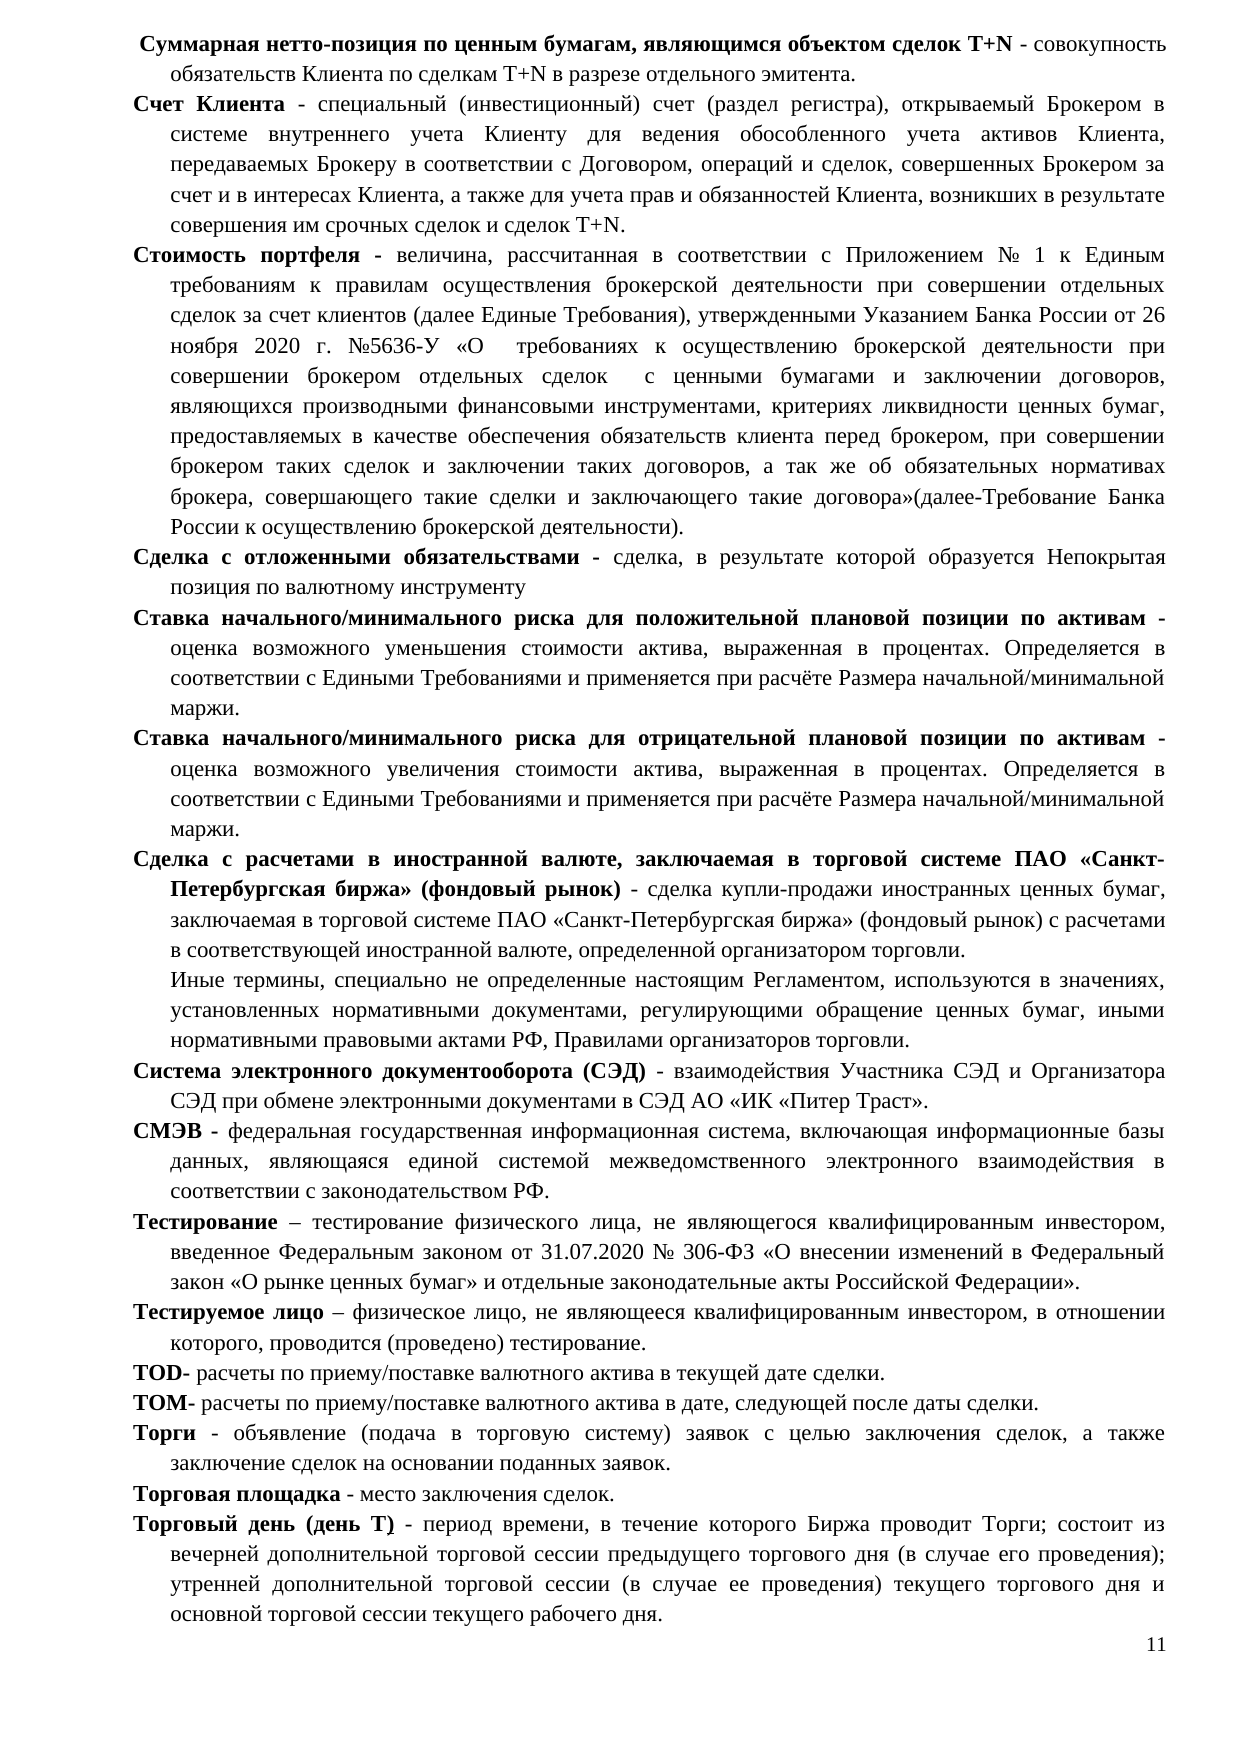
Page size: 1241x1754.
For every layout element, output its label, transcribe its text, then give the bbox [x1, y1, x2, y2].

text Суммарная нетто-позиция по ценным бумагам, являющимся объектом сделок Т+N - совокупность обязательств Клиента по сделкам T+N в разрезе отдельного эмитента. [133, 29, 1167, 86]
text Сделка с отложенными обязательствами - сделка, в результате которой образуется Непокрытая позиция по валютному инструменту [133, 543, 1167, 600]
text Система электронного документооборота (СЭД) - взаимодействия Участника СЭД и Организатора СЭД при обмене электронными документами в СЭД АО «ИК «Питер Траст». [133, 1057, 1167, 1113]
text Торговая площадка - место заключения сделок. [133, 1479, 1167, 1506]
text Тестируемое лицо – физическое лицо, не являющееся квалифицированным инвестором, в отношении которого, проводится (проведено) тестирование. [133, 1298, 1167, 1355]
text TOD- расчеты по приему/поставке валютного актива в текущей дате сделки. [133, 1359, 1167, 1385]
text СМЭВ - федеральная государственная информационная система, включающая информационные базы данных, являющаяся единой системой межведомственного электронного взаимодействия в соответствии с законодательством РФ. [133, 1117, 1167, 1204]
text Ставка начального/минимального риска для отрицательной плановой позиции по активам - оценка возможного увеличения стоимости актива, выраженная в процентах. Определяется в соответствии с Едиными Требованиями и применяется при расчёте Размера начальной/минимальной маржи. [133, 724, 1167, 841]
text Торговый день (день Т) - период времени, в течение которого Биржа проводит Торги; состоит из вечерней дополнительной торговой сессии предыдущего торгового дня (в случае его проведения); утренней дополнительной торговой сессии (в случае ее проведения) текущего торгового дня и основной торговой сессии текущего рабочего дня. [133, 1510, 1167, 1627]
text Счет Клиента - специальный (инвестиционный) счет (раздел регистра), открываемый Брокером в системе внутреннего учета Клиенту для ведения обособленного учета активов Клиента, передаваемых Брокеру в соответствии с Договором, операций и сделок, совершенных Брокером за счет и в интересах Клиента, а также для учета прав и обязанностей Клиента, возникших в результате совершения им срочных сделок и сделок Т+N. [133, 90, 1167, 237]
text TOM- расчеты по приему/поставке валютного актива в дате, следующей после даты сделки. [133, 1389, 1167, 1415]
text Торги - объявление (подача в торговую систему) заявок с целью заключения сделок, а также заключение сделок на основании поданных заявок. [133, 1419, 1167, 1476]
text Иные термины, специально не определенные настоящим Регламентом, используются в значениях, установленных нормативными документами, регулирующими обращение ценных бумаг, иными нормативными правовыми актами РФ, Правилами организаторов торговли. [133, 966, 1167, 1053]
text Сделка с расчетами в иностранной валюте, заключаемая в торговой системе ПАО «Санкт-Петербургская биржа» (фондовый рынок) - сделка купли-продажи иностранных ценных бумаг, заключаемая в торговой системе ПАО «Санкт-Петербургская биржа» (фондовый рынок) с расчетами в соответствующей иностранной валюте, определенной организатором торговли. [133, 845, 1167, 962]
text Тестирование – тестирование физического лица, не являющегося квалифицированным инвестором, введенное Федеральным законом от 31.07.2020 № 306-ФЗ «О внесении изменений в Федеральный закон «О рынке ценных бумаг» и отдельные законодательные акты Российской Федерации». [133, 1208, 1167, 1294]
text Стоимость портфеля - величина, рассчитанная в соответствии с Приложением № 1 к Единым требованиям к правилам осуществления брокерской деятельности при совершении отдельных сделок за счет клиентов (далее Единые Требования), утвержденными Указанием Банка России от 26 ноября 2020 г. №5636-У «О требованиях к осуществлению брокерской деятельности при совершении брокером отдельных сделок с ценными бумагами и заключении договоров, являющихся производными финансовыми инструментами, критериях ликвидности ценных бумаг, предоставляемых в качестве обеспечения обязательств клиента перед брокером, при совершении брокером таких сделок и заключении таких договоров, а так же об обязательных нормативах брокера, совершающего такие сделки и заключающего такие договора»(далее-Требование Банка России к осуществлению брокерской деятельности). [133, 241, 1167, 539]
text Ставка начального/минимального риска для положительной плановой позиции по активам - оценка возможного уменьшения стоимости актива, выраженная в процентах. Определяется в соответствии с Едиными Требованиями и применяется при расчёте Размера начальной/минимальной маржи. [133, 603, 1167, 721]
